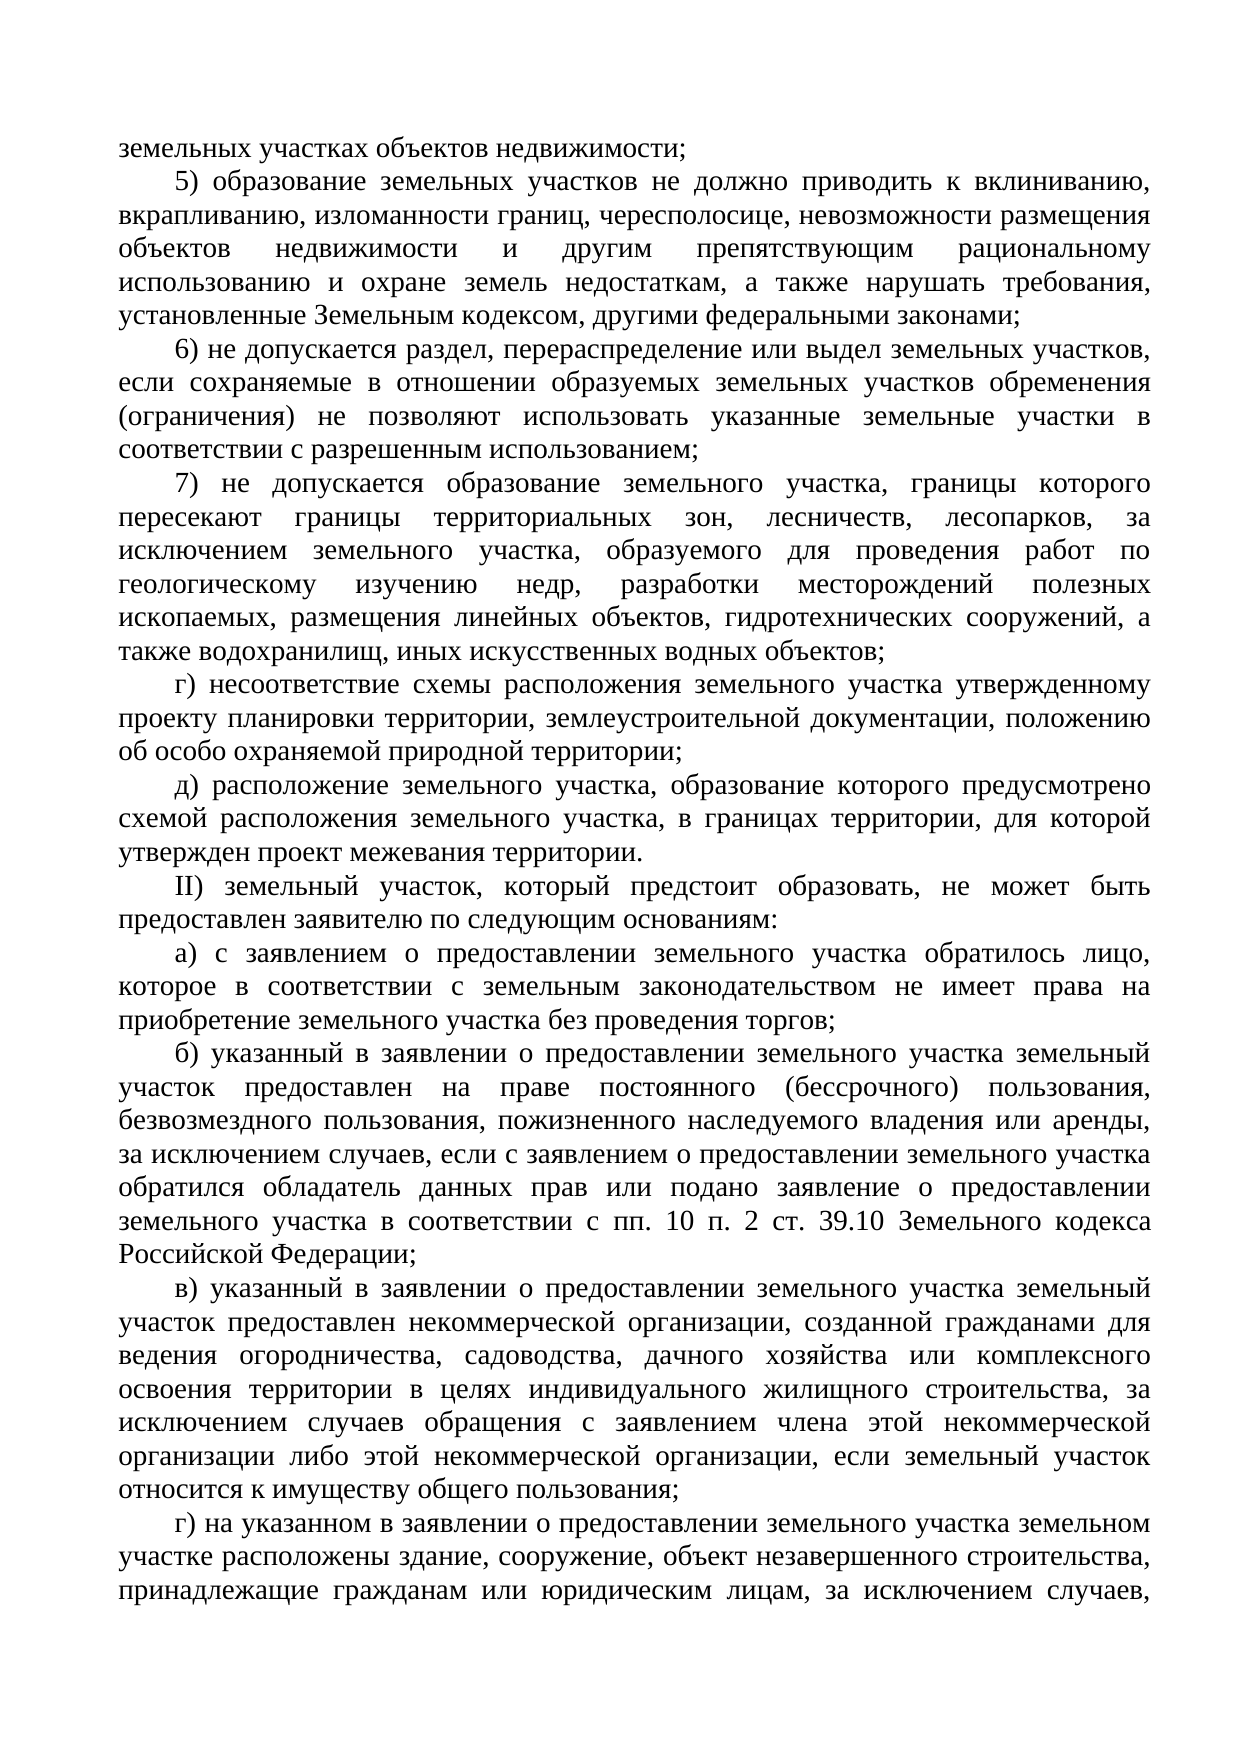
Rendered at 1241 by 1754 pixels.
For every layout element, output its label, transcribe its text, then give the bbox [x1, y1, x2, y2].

text б) указанный в заявлении о предоставлении земельного участка земельный участок предоставлен на праве постоянного (бессрочного) пользования, безвозмездного пользования, пожизненного наследуемого владения или аренды, за исключением случаев, если с заявлением о предоставлении земельного участка обратился обладатель данных прав или подано заявление о предоставлении земельного участка в соответствии с пп. 10 п. 2 ст. 39.10 Земельного кодекса Российской Федерации; [118, 1035, 1152, 1270]
text II) земельный участок, который предстоит образовать, не может быть предоставлен заявителю по следующим основаниям: [118, 868, 1152, 935]
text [118, 130, 1152, 163]
text а) с заявлением о предоставлении земельного участка обратилось лицо, которое в соответствии с земельным законодательством не имеет права на приобретение земельного участка без проведения торгов; [118, 935, 1152, 1035]
text 5) образование земельных участков не должно приводить к вклиниванию, вкрапливанию, изломанности границ, чересполосице, невозможности размещения объектов недвижимости и другим препятствующим рациональному использованию и охране земель недостаткам, а также нарушать требования, установленные Земельным кодексом, другими федеральными законами; [118, 163, 1152, 331]
text в) указанный в заявлении о предоставлении земельного участка земельный участок предоставлен некоммерческой организации, созданной гражданами для ведения огородничества, садоводства, дачного хозяйства или комплексного освоения территории в целях индивидуального жилищного строительства, за исключением случаев обращения с заявлением члена этой некоммерческой организации либо этой некоммерческой организации, если земельный участок относится к имуществу общего пользования; [118, 1270, 1152, 1505]
text 7) не допускается образование земельного участка, границы которого пересекают границы территориальных зон, лесничеств, лесопарков, за исключением земельного участка, образуемого для проведения работ по геологическому изучению недр, разработки месторождений полезных ископаемых, размещения линейных объектов, гидротехнических сооружений, а также водохранилищ, иных искусственных водных объектов; [118, 465, 1152, 666]
text г) несоответствие схемы расположения земельного участка утвержденному проекту планировки территории, землеустроительной документации, положению об особо охраняемой природной территории; [118, 666, 1152, 767]
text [118, 1505, 1152, 1606]
text д) расположение земельного участка, образование которого предусмотрено схемой расположения земельного участка, в границах территории, для которой утвержден проект межевания территории. [118, 767, 1152, 868]
text 6) не допускается раздел, перераспределение или выдел земельных участков, если сохраняемые в отношении образуемых земельных участков обременения (ограничения) не позволяют использовать указанные земельные участки в соответствии с разрешенным использованием; [118, 331, 1152, 465]
